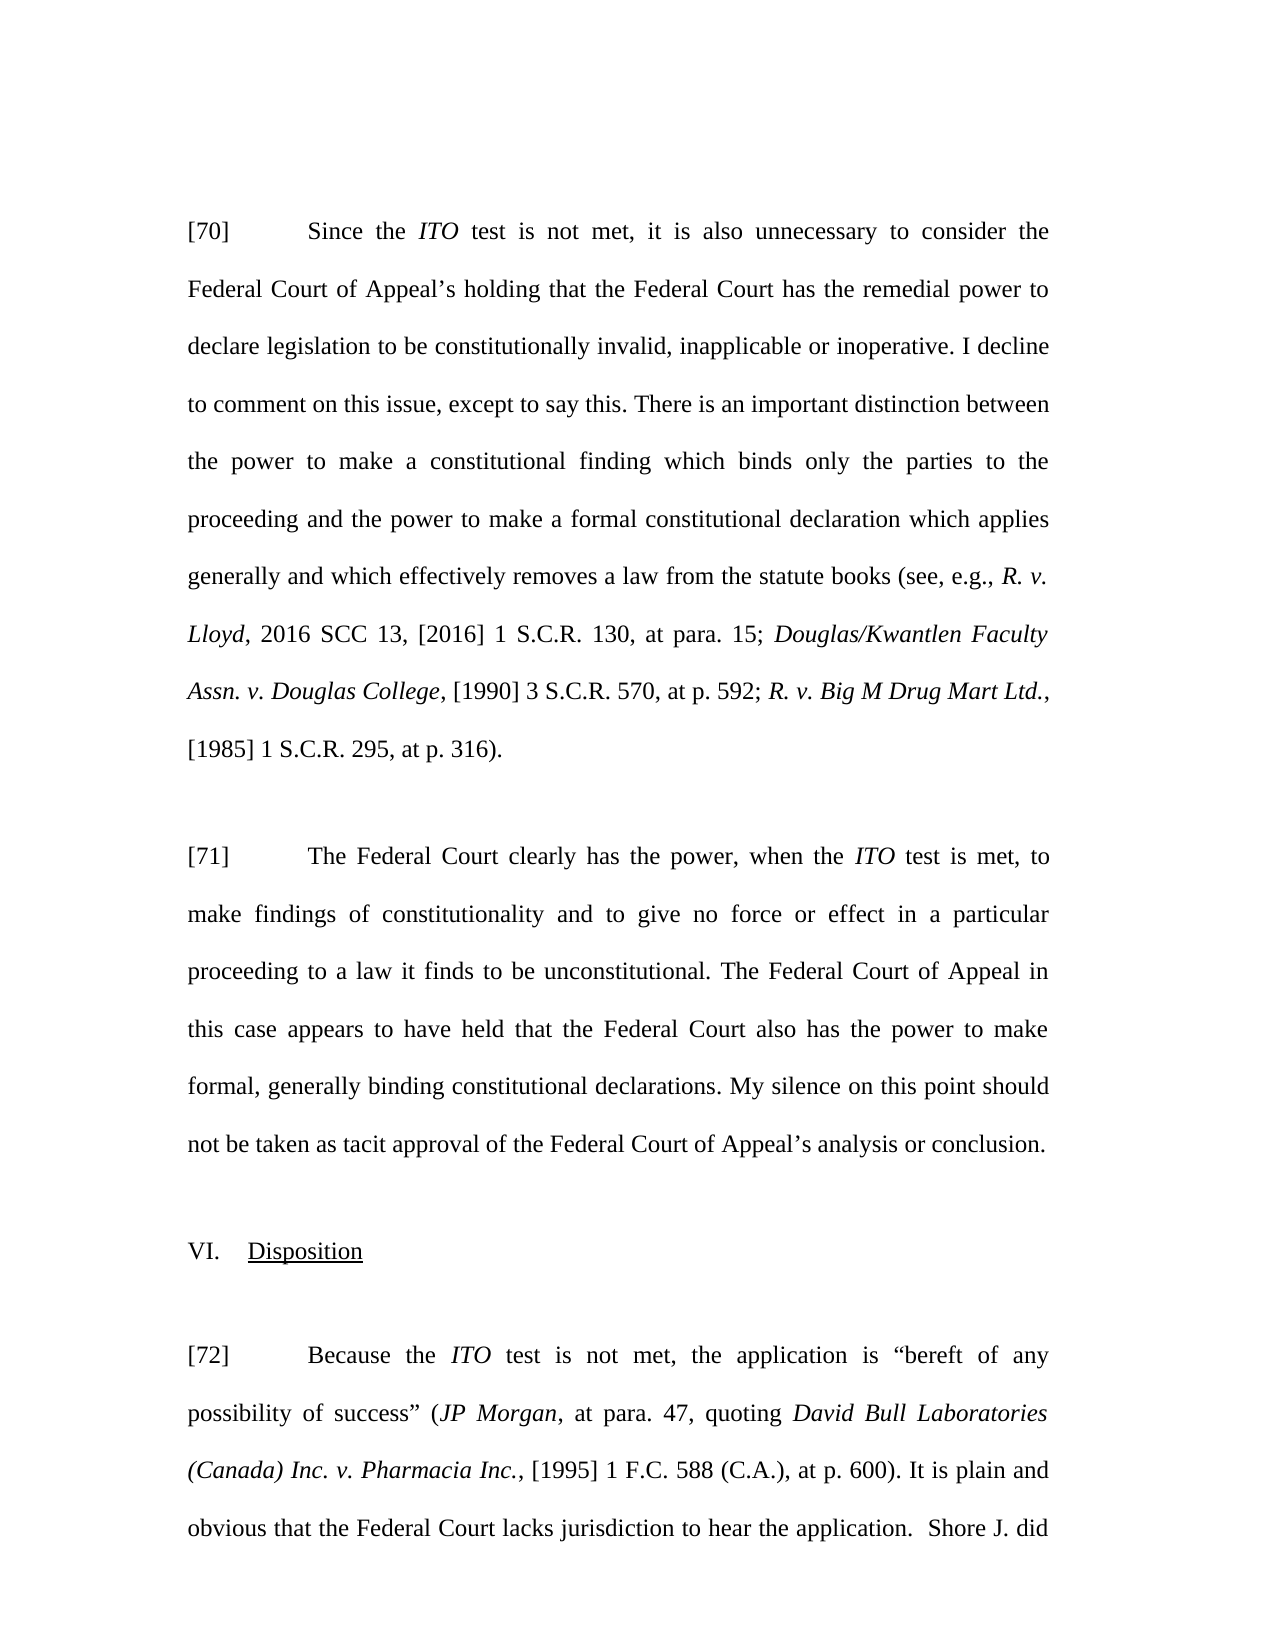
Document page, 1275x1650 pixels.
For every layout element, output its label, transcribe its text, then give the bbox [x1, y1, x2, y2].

text Since the ITO test is not met, it is also unnecessary to consider the Federal Court of Appeal’s holding that the Federal Court has the remedial power to declare legislation to be constitutionally invalid, inapplicable or inoperative. I decline to comment on this issue, except to say this. There is an important distinction between the power to make a constitutional finding which binds only the parties to the proceeding and the power to make a formal constitutional declaration which applies generally and which effectively removes a law from the statute books (see, e.g., R. v. Lloyd, 2016 SCC 13, [2016] 1 S.C.R. 130, at para. 15; Douglas/Kwantlen Faculty Assn. v. Douglas College, [1990] 3 S.C.R. 570, at p. 592; R. v. Big M Drug Mart Ltd., [1985] 1 S.C.R. 295, at p. 316). [187, 216, 1050, 763]
text The Federal Court clearly has the power, when the ITO test is met, to make findings of constitutionality and to give no force or effect in a particular proceeding to a law it finds to be unconstitutional. The Federal Court of Appeal in this case appears to have held that the Federal Court also has the power to make formal, generally binding constitutional declarations. My silence on this point should not be taken as tacit approval of the Federal Court of Appeal’s analysis or conclusion. [187, 841, 1050, 1158]
title Disposition [187, 1236, 1050, 1265]
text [187, 1340, 1050, 1541]
